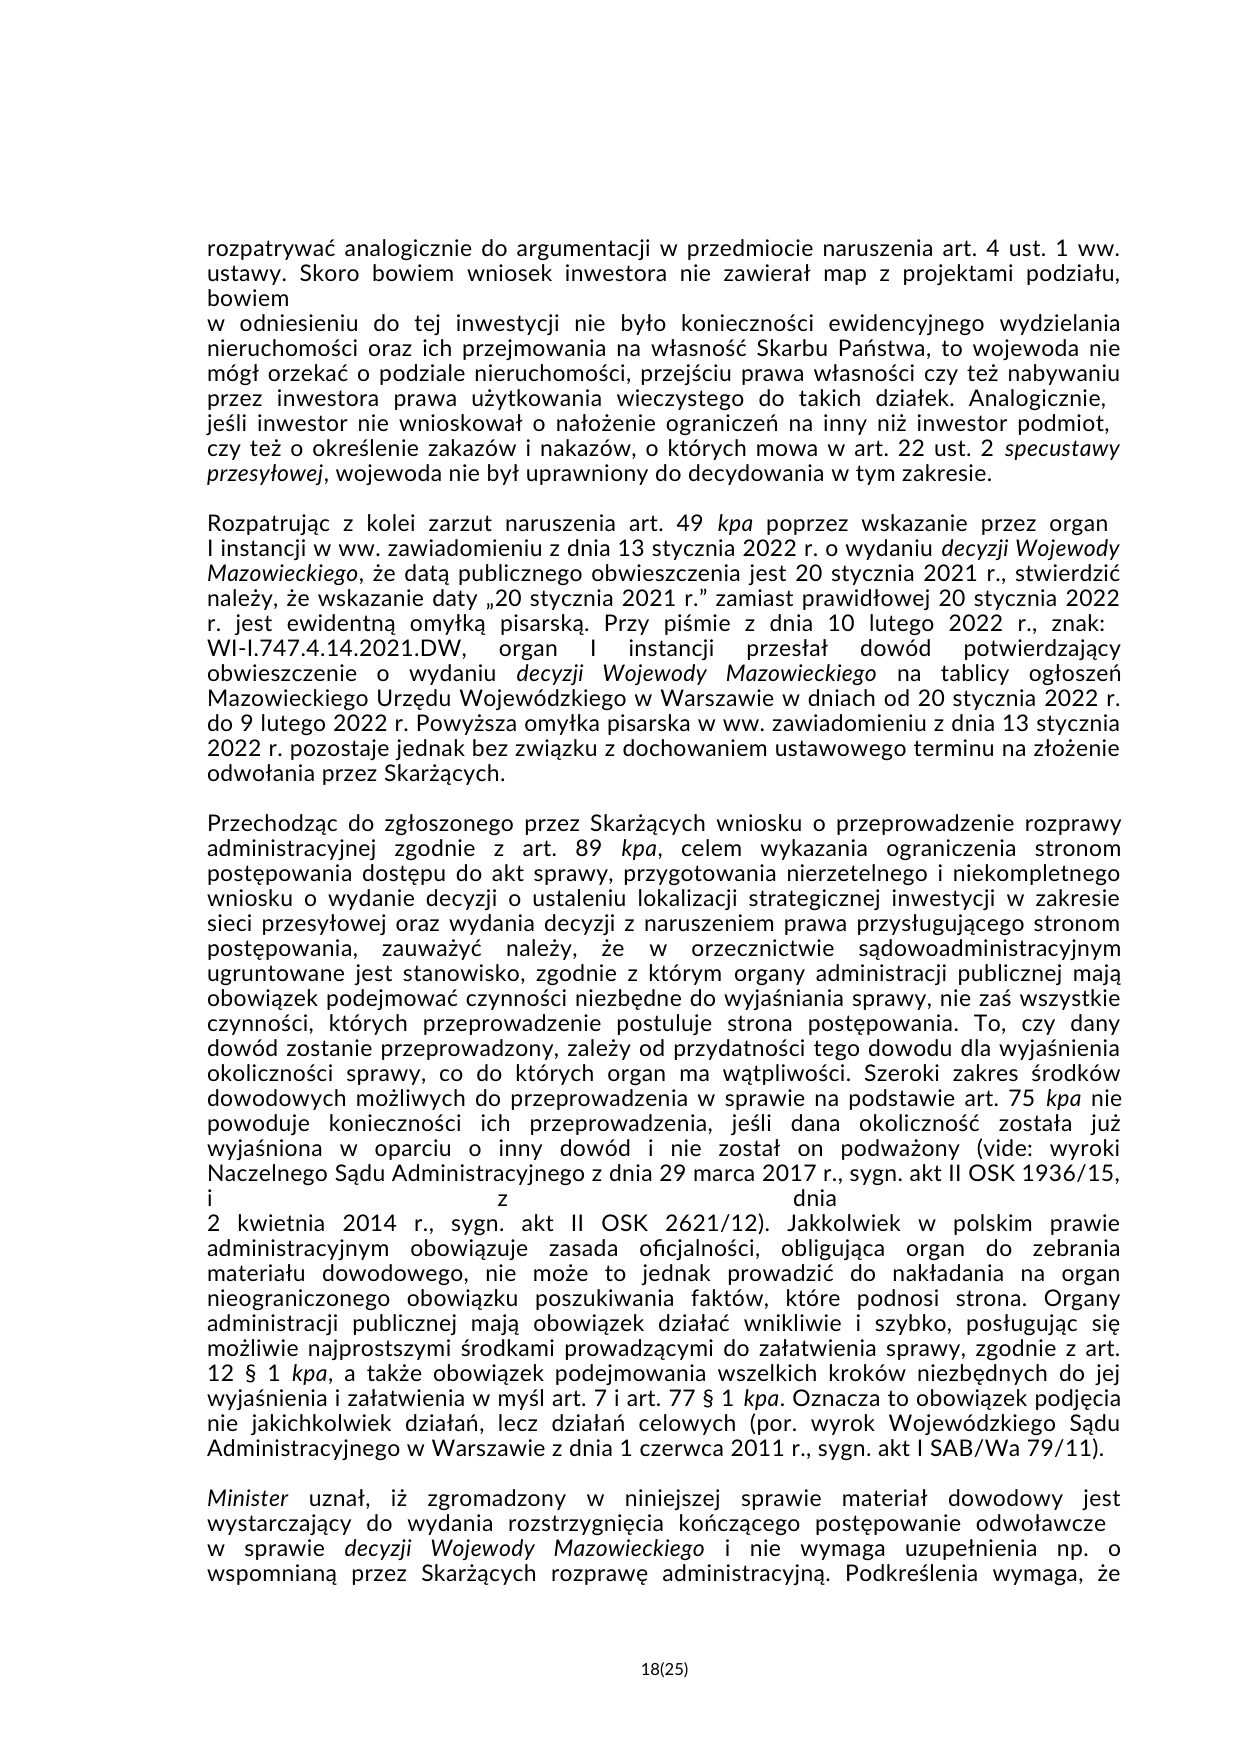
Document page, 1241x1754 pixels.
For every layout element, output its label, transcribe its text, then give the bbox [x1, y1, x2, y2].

text Rozpatrując z kolei zarzut naruszenia art. 49 kpa poprzez wskazanie przez organ I instancji w ww. zawiadomieniu z dnia 13 stycznia 2022 r. o wydaniu decyzji Wojewody Mazowieckiego, że datą publicznego obwieszczenia jest 20 stycznia 2021 r., stwierdzić należy, że wskazanie daty „20 stycznia 2021 r.” zamiast prawidłowej 20 stycznia 2022 r. jest ewidentną omyłką pisarską. Przy piśmie z dnia 10 lutego 2022 r., znak: WI-I.747.4.14.2021.DW, organ I instancji przesłał dowód potwierdzający obwieszczenie o wydaniu decyzji Wojewody Mazowieckiego na tablicy ogłoszeń Mazowieckiego Urzędu Wojewódzkiego w Warszawie w dniach od 20 stycznia 2022 r. do 9 lutego 2022 r. Powyższa omyłka pisarska w ww. zawiadomieniu z dnia 13 stycznia 2022 r. pozostaje jednak bez związku z dochowaniem ustawowego terminu na złożenie odwołania przez Skarżących. [207, 511, 1122, 786]
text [207, 236, 1122, 486]
text Przechodząc do zgłoszonego przez Skarżących wniosku o przeprowadzenie rozprawy administracyjnej zgodnie z art. 89 kpa, celem wykazania ograniczenia stronom postępowania dostępu do akt sprawy, przygotowania nierzetelnego i niekompletnego wniosku o wydanie decyzji o ustaleniu lokalizacji strategicznej inwestycji w zakresie sieci przesyłowej oraz wydania decyzji z naruszeniem prawa przysługującego stronom postępowania, zauważyć należy, że w orzecznictwie sądowoadministracyjnym ugruntowane jest stanowisko, zgodnie z którym organy administracji publicznej mają obowiązek podejmować czynności niezbędne do wyjaśniania sprawy, nie zaś wszystkie czynności, których przeprowadzenie postuluje strona postępowania. To, czy dany dowód zostanie przeprowadzony, zależy od przydatności tego dowodu dla wyjaśnienia okoliczności sprawy, co do których organ ma wątpliwości. Szeroki zakres środków dowodowych możliwych do przeprowadzenia w sprawie na podstawie art. 75 kpa nie powoduje konieczności ich przeprowadzenia, jeśli dana okoliczność została już wyjaśniona w oparciu o inny dowód i nie został on podważony (vide: wyroki Naczelnego Sądu Administracyjnego z dnia 29 marca 2017 r., sygn. akt II OSK 1936/15, i z dnia 2 kwietnia 2014 r., sygn. akt II OSK 2621/12). Jakkolwiek w polskim prawie administracyjnym obowiązuje zasada oficjalności, obligująca organ do zebrania materiału dowodowego, nie może to jednak prowadzić do nakładania na organ nieograniczonego obowiązku poszukiwania faktów, które podnosi strona. Organy administracji publicznej mają obowiązek działać wnikliwie i szybko, posługując się możliwie najprostszymi środkami prowadzącymi do załatwienia sprawy, zgodnie z art. 12 § 1 kpa, a także obowiązek podejmowania wszelkich kroków niezbędnych do jej wyjaśnienia i załatwienia w myśl art. 7 i art. 77 § 1 kpa. Oznacza to obowiązek podjęcia nie jakichkolwiek działań, lecz działań celowych (por. wyrok Wojewódzkiego Sądu Administracyjnego w Warszawie z dnia 1 czerwca 2011 r., sygn. akt I SAB/Wa 79/11). [207, 811, 1122, 1461]
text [207, 1486, 1122, 1586]
